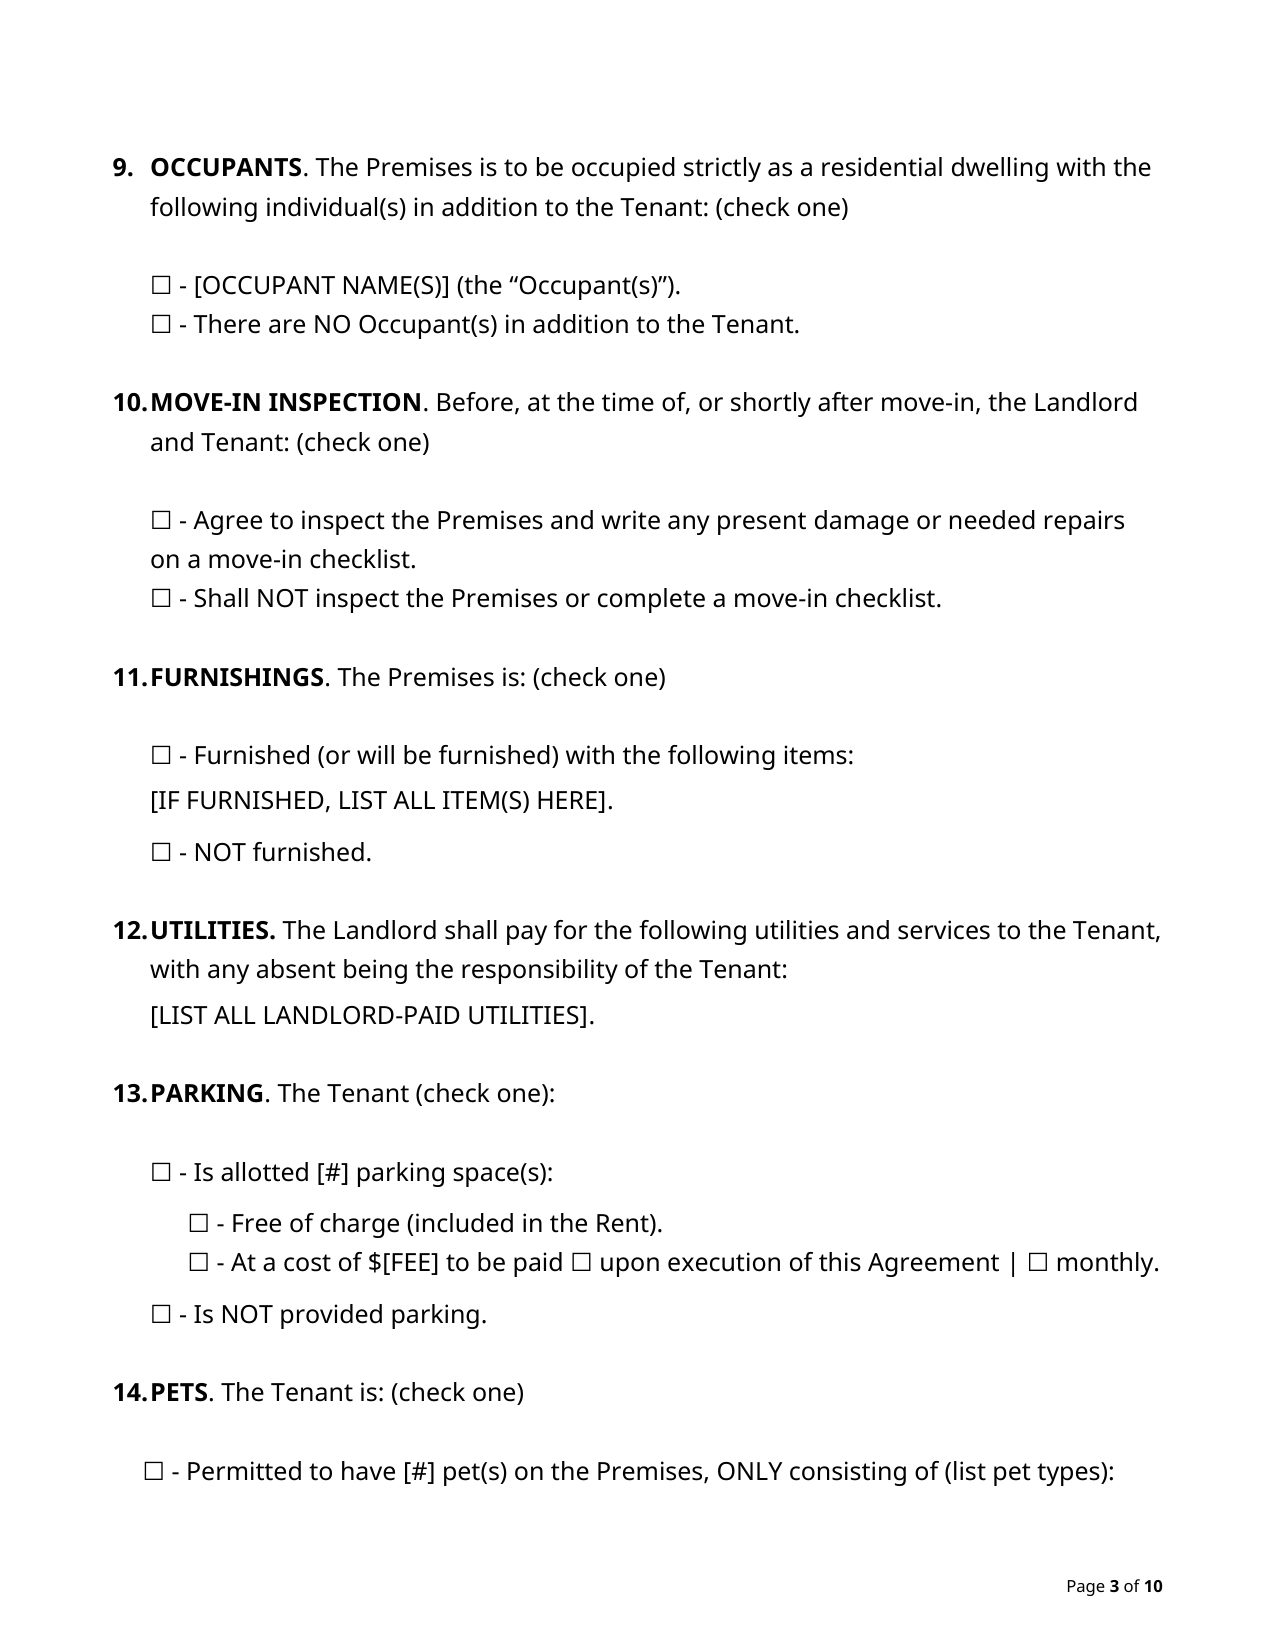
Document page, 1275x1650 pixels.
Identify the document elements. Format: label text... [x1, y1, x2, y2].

list OCCUPANTS. The Premises is to be occupied strictly as a residential dwelling with the following individual(s) in addition to the Tenant: (check one) [112, 150, 1162, 223]
list - At a cost of $[FEE] to be paid upon execution of this Agreement | monthly. [157, 1245, 1162, 1279]
list PETS. The Tenant is: (check one) [112, 1375, 1162, 1409]
text - Furnished (or will be furnished) with the following items: [112, 737, 1162, 772]
text - There are NO Occupant(s) in addition to the Tenant. [112, 307, 1162, 341]
list FURNISHINGS. The Premises is: (check one) [112, 659, 1162, 693]
text - Agree to inspect the Premises and write any present damage or needed repairs on a move-in checklist. [150, 502, 1162, 576]
list UTILITIES. The Landlord shall pay for the following utilities and services to the Tenant, with any absent being the responsibility of the Tenant: [112, 913, 1162, 986]
list MOVE-IN INSPECTION. Before, at the time of, or shortly after move-in, the Landlord and Tenant: (check one) [112, 385, 1162, 458]
list [LIST ALL LANDLORD-PAID UTILITIES]. [150, 997, 1162, 1032]
text - [OCCUPANT NAME(S)] (the “Occupant(s)”). [112, 267, 1162, 302]
list - NOT furnished. [150, 834, 1162, 869]
list PARKING. The Tenant (check one): [112, 1076, 1162, 1110]
text [IF FURNISHED, LIST ALL ITEM(S) HERE]. [112, 783, 1162, 817]
list - Is allotted [#] parking space(s): [150, 1154, 1162, 1188]
list - Permitted to have [#] pet(s) on the Premises, ONLY consisting of (list pet types): [142, 1453, 1162, 1487]
text - Shall NOT inspect the Premises or complete a move-in checklist. [150, 581, 1162, 615]
list - Is NOT provided parking. [150, 1297, 1162, 1331]
list - Free of charge (included in the Rent). [157, 1206, 1162, 1240]
